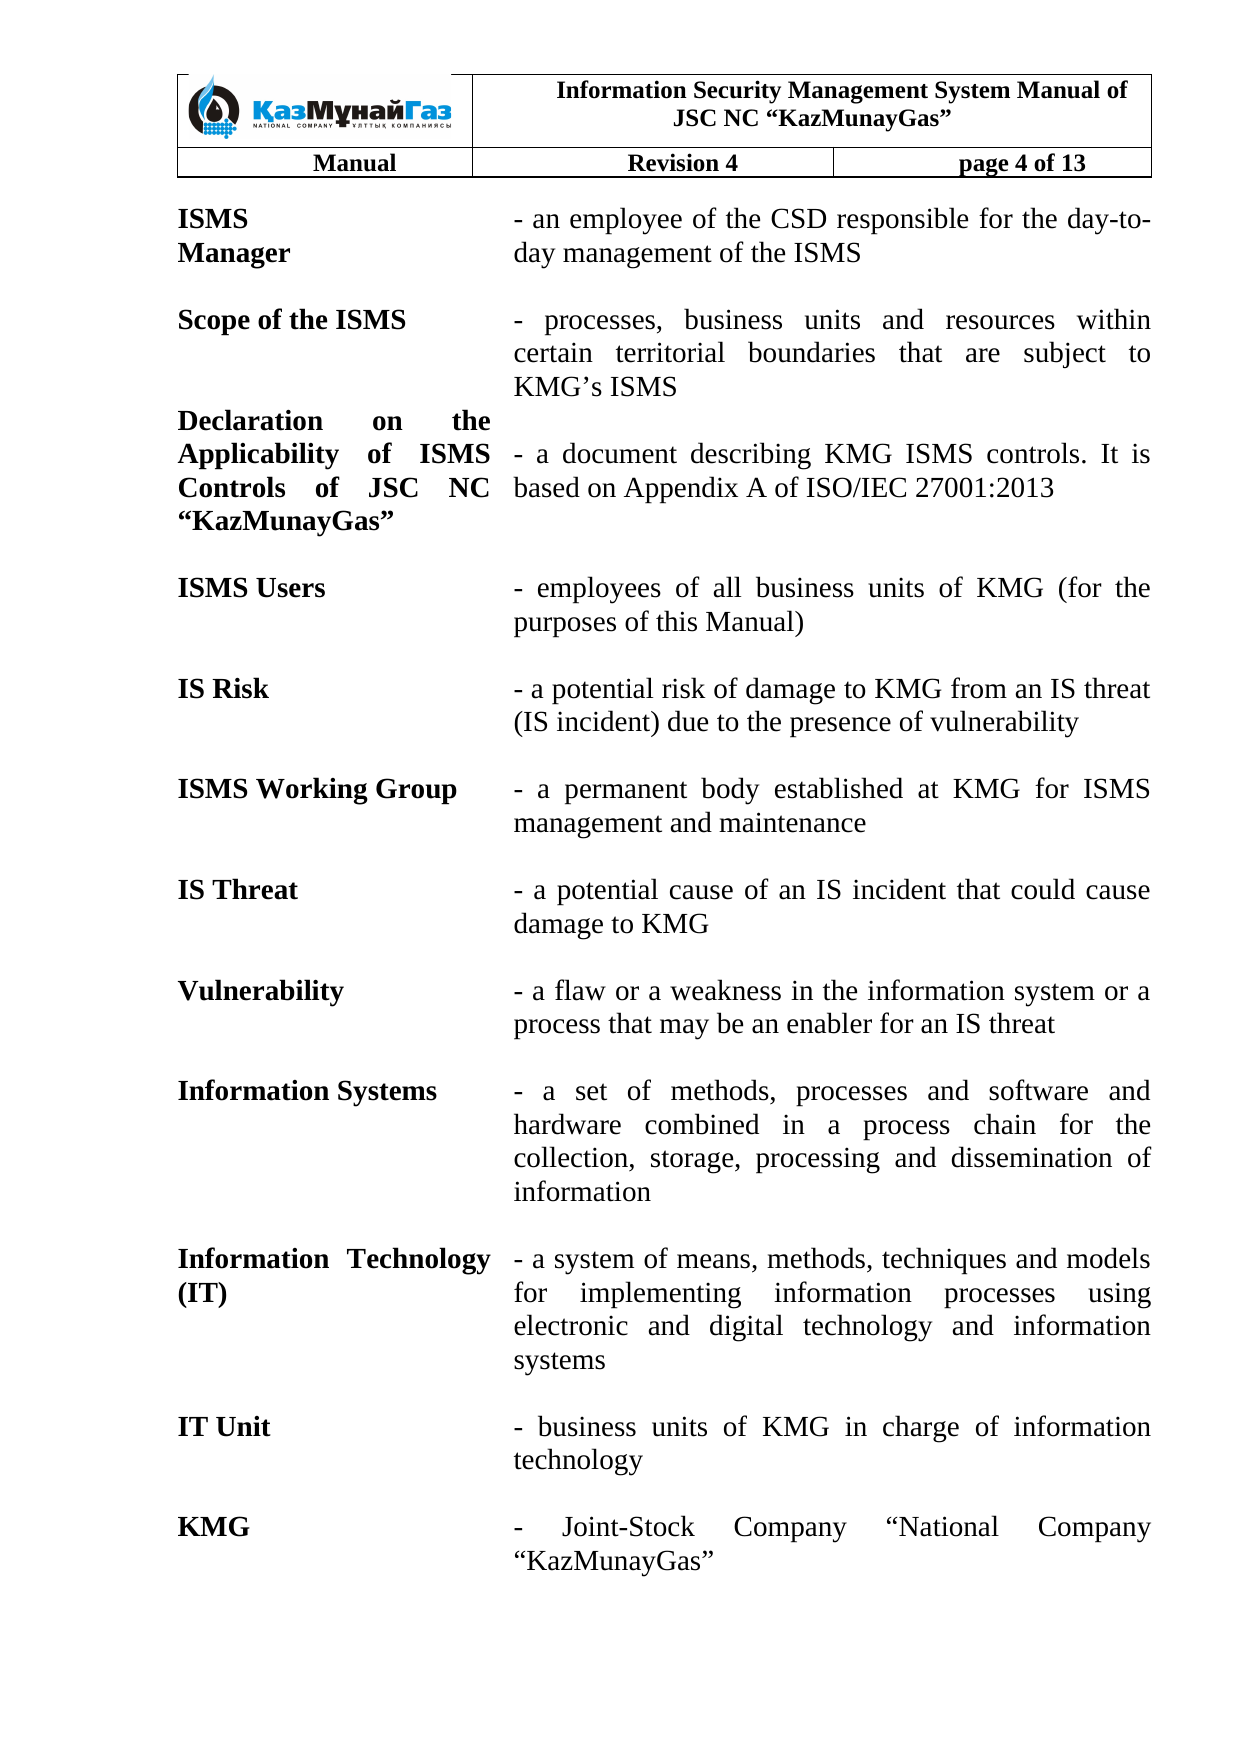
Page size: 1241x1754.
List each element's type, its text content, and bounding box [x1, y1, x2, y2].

table_cell - a potential risk of damage to KMG from an IS threat (IS incident) due to the presence of vulnerability [502, 671, 1163, 772]
table_cell - an employee of the CSD responsible for the day-to-day management of the ISMS [502, 201, 1163, 302]
table_cell KMG [166, 1510, 502, 1610]
table_cell - a potential cause of an IS incident that could cause damage to KMG [502, 872, 1163, 973]
table_cell - processes, business units and resources within certain territorial boundaries that are subject to KMG’s ISMS - a document describing KMG ISMS controls. It is based on Appendix A of ISO/IEC 27001:2013 [502, 302, 1163, 570]
table_cell - a system of means, methods, techniques and models for implementing information processes using electronic and digital technology and information systems [502, 1241, 1163, 1409]
table_cell Information Technology (IT) [166, 1241, 502, 1409]
table_cell Scope of the ISMS Declaration on the Applicability of ISMS Controls of JSC NC “KazMunayGas” [166, 302, 502, 570]
table_cell ISMS Users [166, 570, 502, 671]
table_cell IT Unit [166, 1409, 502, 1509]
table_cell ISMS Working Group [166, 772, 502, 872]
table_cell IS Risk [166, 671, 502, 772]
table_cell - a permanent body established at KMG for ISMS management and maintenance [502, 772, 1163, 872]
table_cell - Joint-Stock Company “National Company “KazMunayGas” [502, 1510, 1163, 1610]
table_cell ISMS Manager [166, 201, 502, 302]
picture [188, 74, 452, 139]
table_cell Vulnerability [166, 973, 502, 1073]
table_cell - business units of KMG in charge of information technology [502, 1409, 1163, 1509]
table_cell - employees of all business units of KMG (for the purposes of this Manual) [502, 570, 1163, 671]
table_cell - a set of methods, processes and software and hardware combined in a process chain for the collection, storage, processing and dissemination of information [502, 1074, 1163, 1241]
table_cell - a flaw or a weakness in the information system or a process that may be an enabler for an IS threat [502, 973, 1163, 1073]
table_cell Information Systems [166, 1074, 502, 1241]
table_cell IS Threat [166, 872, 502, 973]
